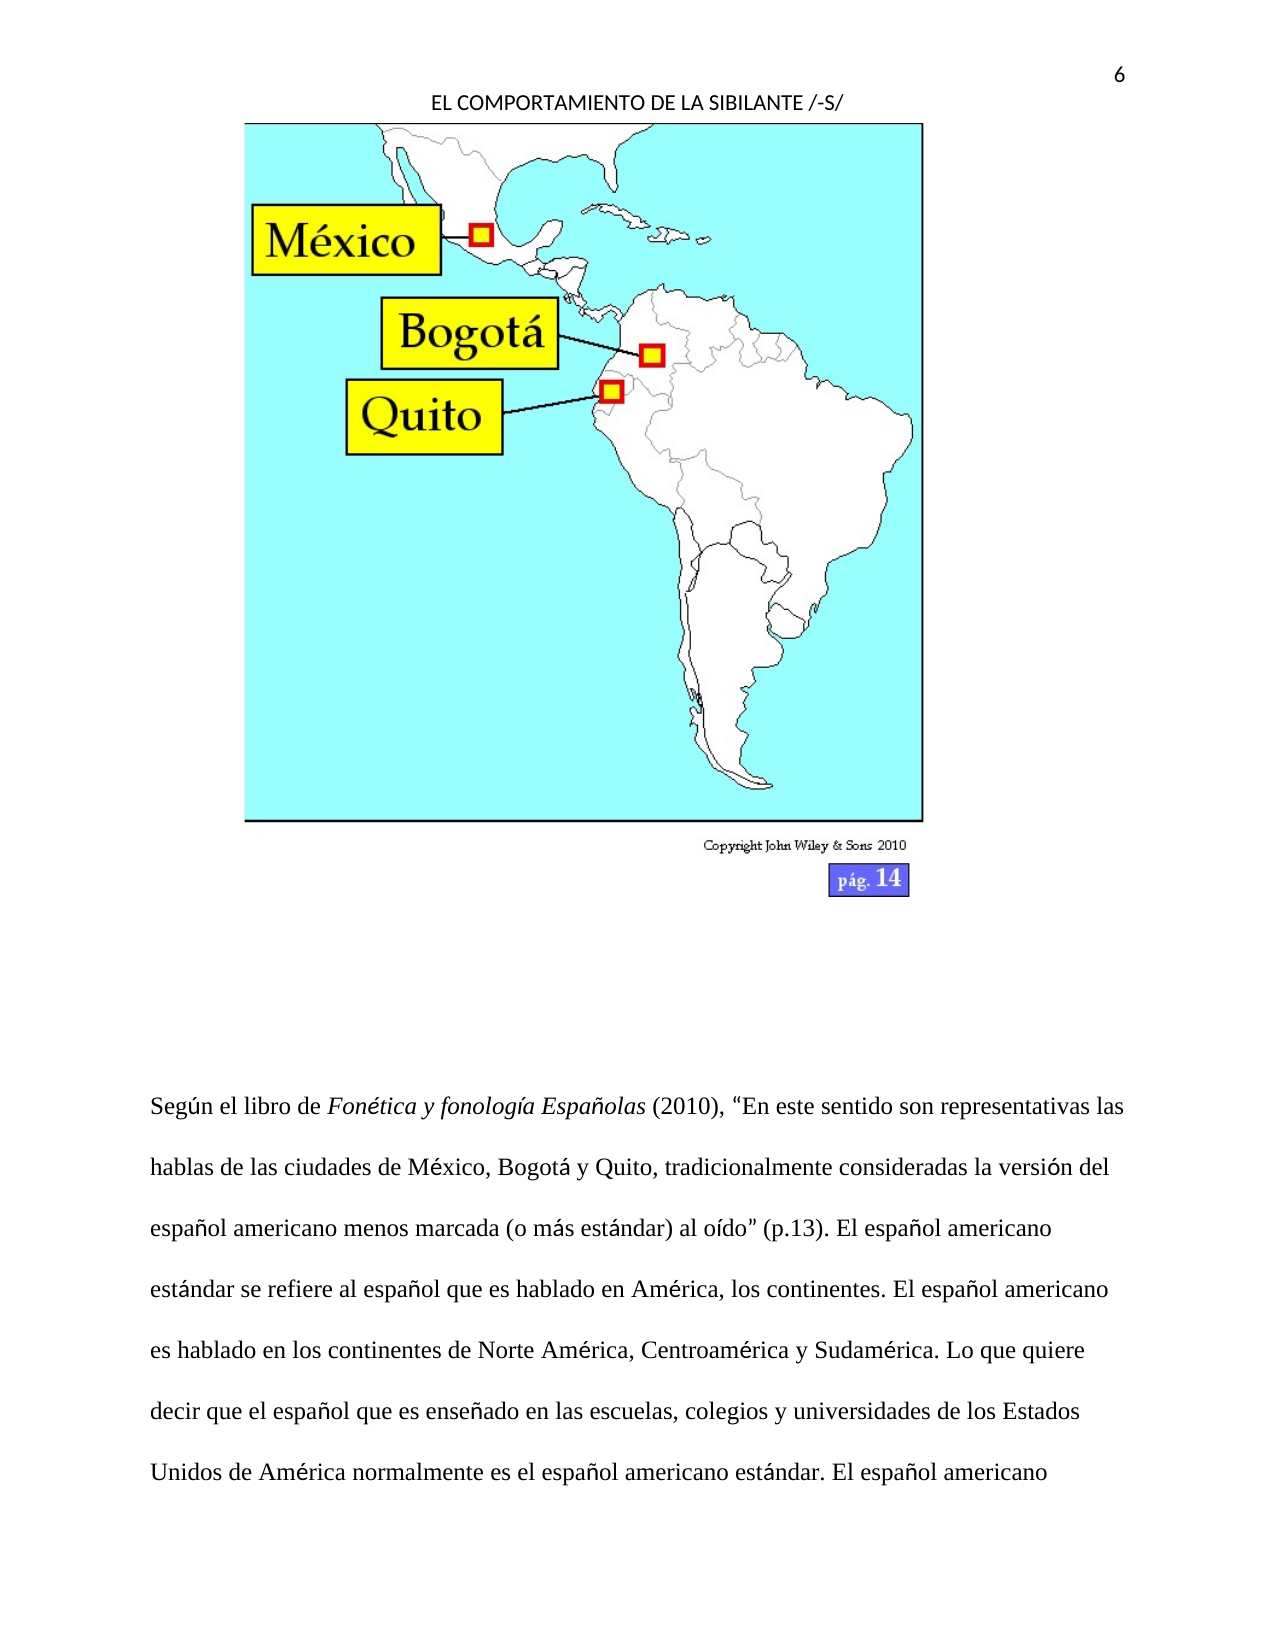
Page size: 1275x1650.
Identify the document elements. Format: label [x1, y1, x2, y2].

text [150, 1090, 1125, 1487]
picture [243, 123, 924, 897]
